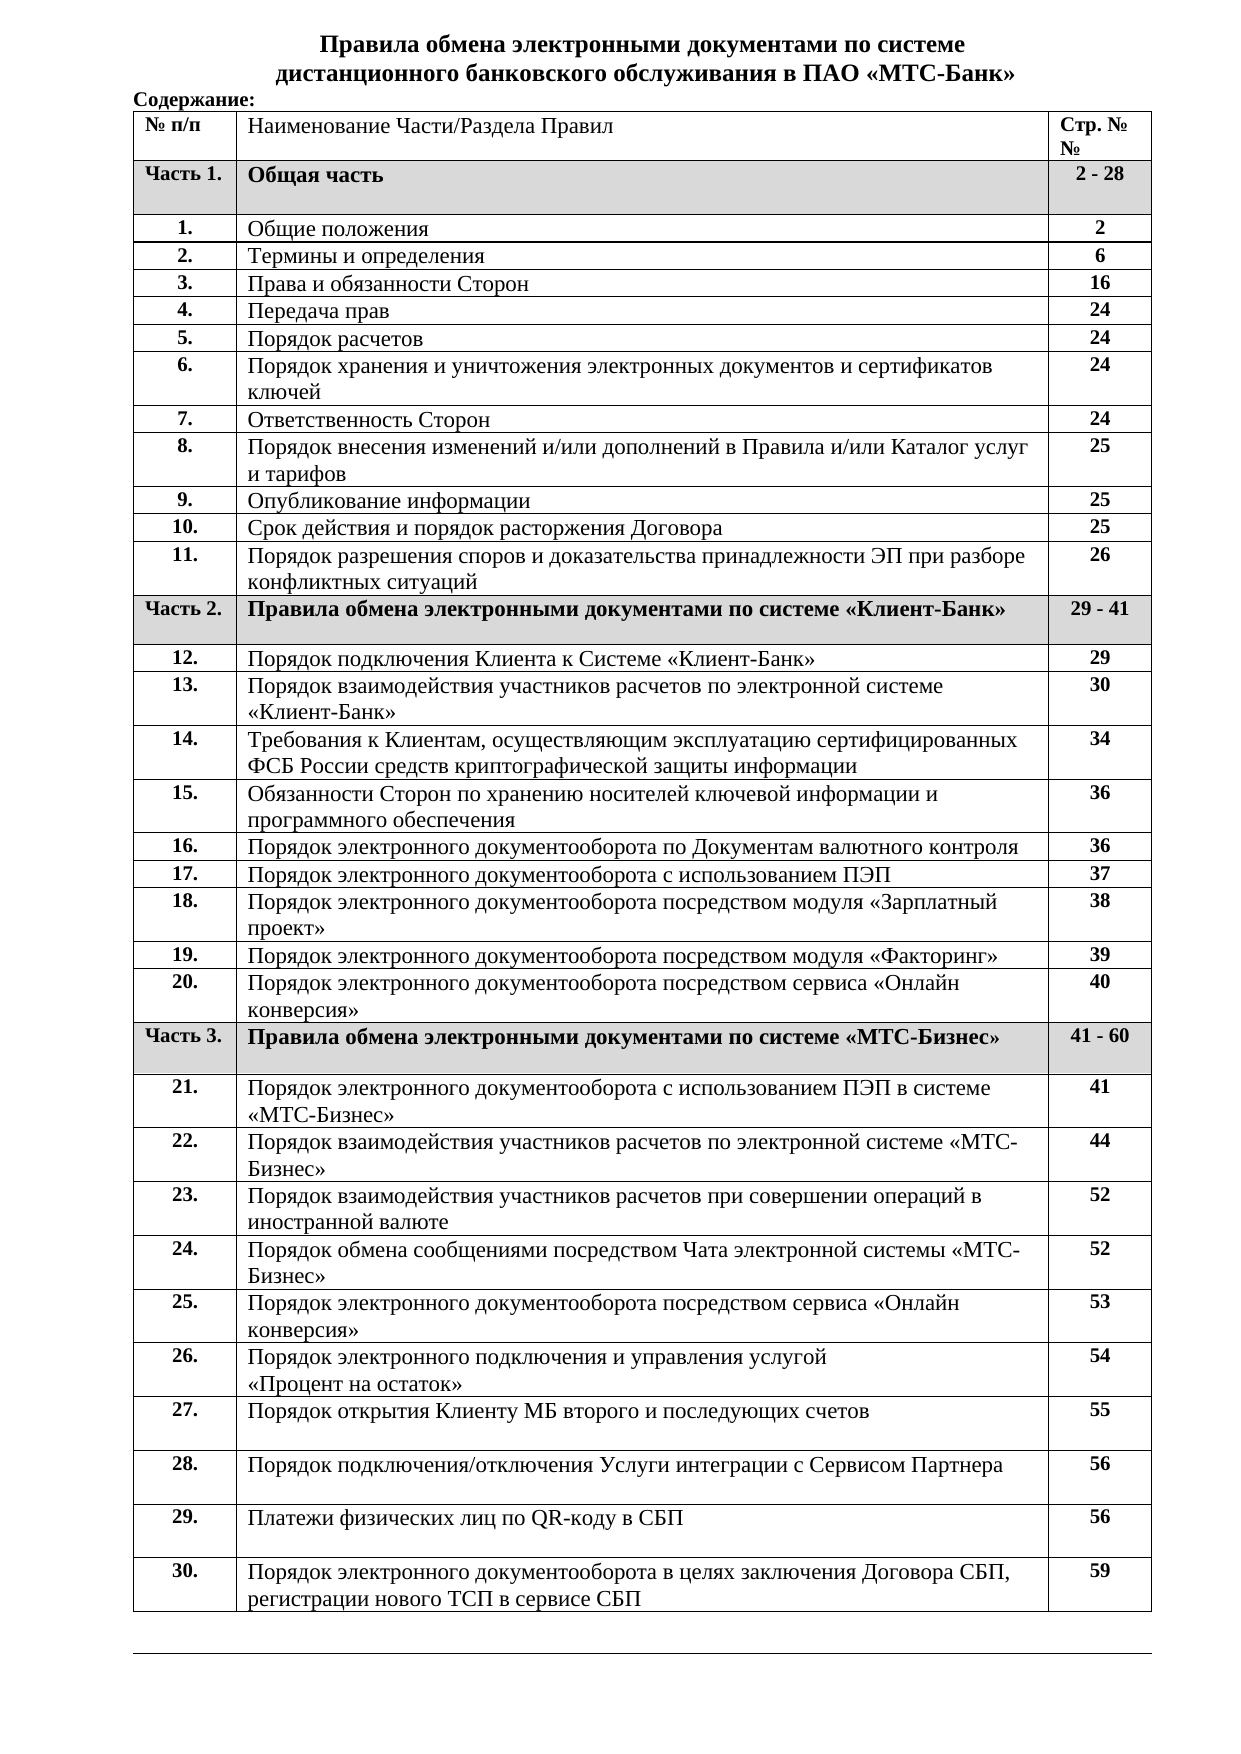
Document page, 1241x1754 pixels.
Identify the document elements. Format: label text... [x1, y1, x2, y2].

table_cell 28. [134, 1451, 236, 1503]
table_cell Порядок взаимодействия участников расчетов при совершении операций в иностранной валюте [237, 1182, 1048, 1235]
table_cell 11. [134, 542, 236, 594]
table_cell 36 [1049, 780, 1151, 832]
table_cell Передача прав [237, 297, 1048, 324]
table_cell 8. [134, 433, 236, 486]
table_cell 18. [134, 888, 236, 941]
table_cell 3. [134, 270, 236, 296]
table_cell Правила обмена электронными документами по системе «МТС-Бизнес» [237, 1023, 1048, 1073]
table_cell 5. [134, 325, 236, 351]
table_header Наименование Части/Раздела Правил [237, 112, 1048, 160]
table_cell Порядок расчетов [237, 325, 1048, 351]
table_cell 14. [134, 726, 236, 778]
table_cell 38 [1049, 888, 1151, 941]
table_cell 34 [1049, 726, 1151, 778]
table_cell Платежи физических лиц по QR-коду в СБП [237, 1505, 1048, 1557]
table_cell 40 [1049, 969, 1151, 1022]
table_cell 19. [134, 942, 236, 968]
table_cell 52 [1049, 1236, 1151, 1288]
table_cell Порядок электронного документооборота по Документам валютного контроля [237, 833, 1048, 860]
table_cell 17. [134, 861, 236, 887]
table_header Стр. №№ [1049, 112, 1151, 160]
table_cell 21. [134, 1075, 236, 1127]
table_cell Порядок электронного документооборота посредством сервиса «Онлайн конверсия» [237, 1290, 1048, 1342]
table_cell Часть 1. [134, 161, 236, 214]
table_cell Обязанности Сторон по хранению носителей ключевой информации и программного обеспечения [237, 780, 1048, 832]
table_cell Порядок электронного подключения и управления услугой «Процент на остаток» [237, 1343, 1048, 1396]
table_cell 39 [1049, 942, 1151, 968]
table_cell Порядок обмена сообщениями посредством Чата электронной системы «МТС-Бизнес» [237, 1236, 1048, 1288]
table_cell Часть 2. [134, 596, 236, 644]
table_cell Порядок взаимодействия участников расчетов по электронной системе «МТС-Бизнес» [237, 1128, 1048, 1181]
text Правила обмена электронными документами по системе [133, 29, 1152, 58]
table_cell 20. [134, 969, 236, 1022]
table_cell Порядок хранения и уничтожения электронных документов и сертификатов ключей [237, 352, 1048, 405]
table_cell Порядок электронного документооборота посредством модуля «Факторинг» [237, 942, 1048, 968]
table_cell Порядок электронного документооборота с использованием ПЭП в системе «МТС-Бизнес» [237, 1075, 1048, 1127]
table_cell Опубликование информации [237, 487, 1048, 513]
table_cell 41 [1049, 1075, 1151, 1127]
table_cell 24 [1049, 297, 1151, 324]
table_cell 15. [134, 780, 236, 832]
table_cell 26 [1049, 542, 1151, 594]
table_cell Срок действия и порядок расторжения Договора [237, 514, 1048, 541]
table_cell Порядок разрешения споров и доказательства принадлежности ЭП при разборе конфликтных ситуаций [237, 542, 1048, 594]
table_cell Порядок электронного документооборота с использованием ПЭП [237, 861, 1048, 887]
table_cell 16 [1049, 270, 1151, 296]
table_cell 24. [134, 1236, 236, 1288]
table_cell 9. [134, 487, 236, 513]
table_cell 1. [134, 215, 236, 241]
text Содержание: [133, 87, 1152, 111]
table_cell 7. [134, 406, 236, 432]
table_cell 37 [1049, 861, 1151, 887]
table_cell 22. [134, 1128, 236, 1181]
table_header № п/п [134, 112, 236, 160]
table_cell 23. [134, 1182, 236, 1235]
table_cell 24 [1049, 325, 1151, 351]
table_cell 54 [1049, 1343, 1151, 1396]
table_cell 12. [134, 645, 236, 671]
table_cell Порядок подключения Клиента к Системе «Клиент-Банк» [237, 645, 1048, 671]
table_cell 55 [1049, 1397, 1151, 1450]
table_cell 25. [134, 1290, 236, 1342]
table_cell 2. [134, 243, 236, 269]
table_cell 25 [1049, 514, 1151, 541]
table_cell 2 - 28 [1049, 161, 1151, 214]
table_cell 2 [1049, 215, 1151, 241]
text дистанционного банковского обслуживания в ПАО «МТС-Банк» [133, 58, 1152, 87]
table_cell Общие положения [237, 215, 1048, 241]
table_cell 30. [134, 1558, 236, 1611]
table_cell 6. [134, 352, 236, 405]
table_cell 56 [1049, 1451, 1151, 1503]
table_cell 29 - 41 [1049, 596, 1151, 644]
table_cell Ответственность Сторон [237, 406, 1048, 432]
table_cell 36 [1049, 833, 1151, 860]
table_cell 44 [1049, 1128, 1151, 1181]
table_cell 56 [1049, 1505, 1151, 1557]
table_cell 6 [1049, 243, 1151, 269]
table_cell 10. [134, 514, 236, 541]
table_cell 30 [1049, 672, 1151, 725]
table_cell 13. [134, 672, 236, 725]
table_cell Требования к Клиентам, осуществляющим эксплуатацию сертифицированных ФСБ России средств криптографической защиты информации [237, 726, 1048, 778]
table_cell 4. [134, 297, 236, 324]
table_cell Правила обмена электронными документами по системе «Клиент-Банк» [237, 596, 1048, 644]
table_cell 52 [1049, 1182, 1151, 1235]
table_cell 53 [1049, 1290, 1151, 1342]
table_cell Порядок электронного документооборота посредством сервиса «Онлайн конверсия» [237, 969, 1048, 1022]
table_cell 25 [1049, 487, 1151, 513]
table_cell 24 [1049, 352, 1151, 405]
table_cell Порядок электронного документооборота посредством модуля «Зарплатный проект» [237, 888, 1048, 941]
table_cell 26. [134, 1343, 236, 1396]
table_cell Порядок подключения/отключения Услуги интеграции с Сервисом Партнера [237, 1451, 1048, 1503]
table_cell Порядок открытия Клиенту МБ второго и последующих счетов [237, 1397, 1048, 1450]
table_cell Права и обязанности Сторон [237, 270, 1048, 296]
table_cell Общая часть [237, 161, 1048, 214]
table_cell 25 [1049, 433, 1151, 486]
table_cell 41 - 60 [1049, 1023, 1151, 1073]
table_cell 24 [1049, 406, 1151, 432]
table_cell Порядок электронного документооборота в целях заключения Договора СБП, регистрации нового ТСП в сервисе СБП [237, 1558, 1048, 1611]
table_cell 29 [1049, 645, 1151, 671]
table_cell 16. [134, 833, 236, 860]
table_cell 59 [1049, 1558, 1151, 1611]
table_cell 29. [134, 1505, 236, 1557]
table_cell Порядок внесения изменений и/или дополнений в Правила и/или Каталог услуг и тарифов [237, 433, 1048, 486]
table_cell 27. [134, 1397, 236, 1450]
table_cell Термины и определения [237, 243, 1048, 269]
table_cell Часть 3. [134, 1023, 236, 1073]
table_cell Порядок взаимодействия участников расчетов по электронной системе «Клиент-Банк» [237, 672, 1048, 725]
